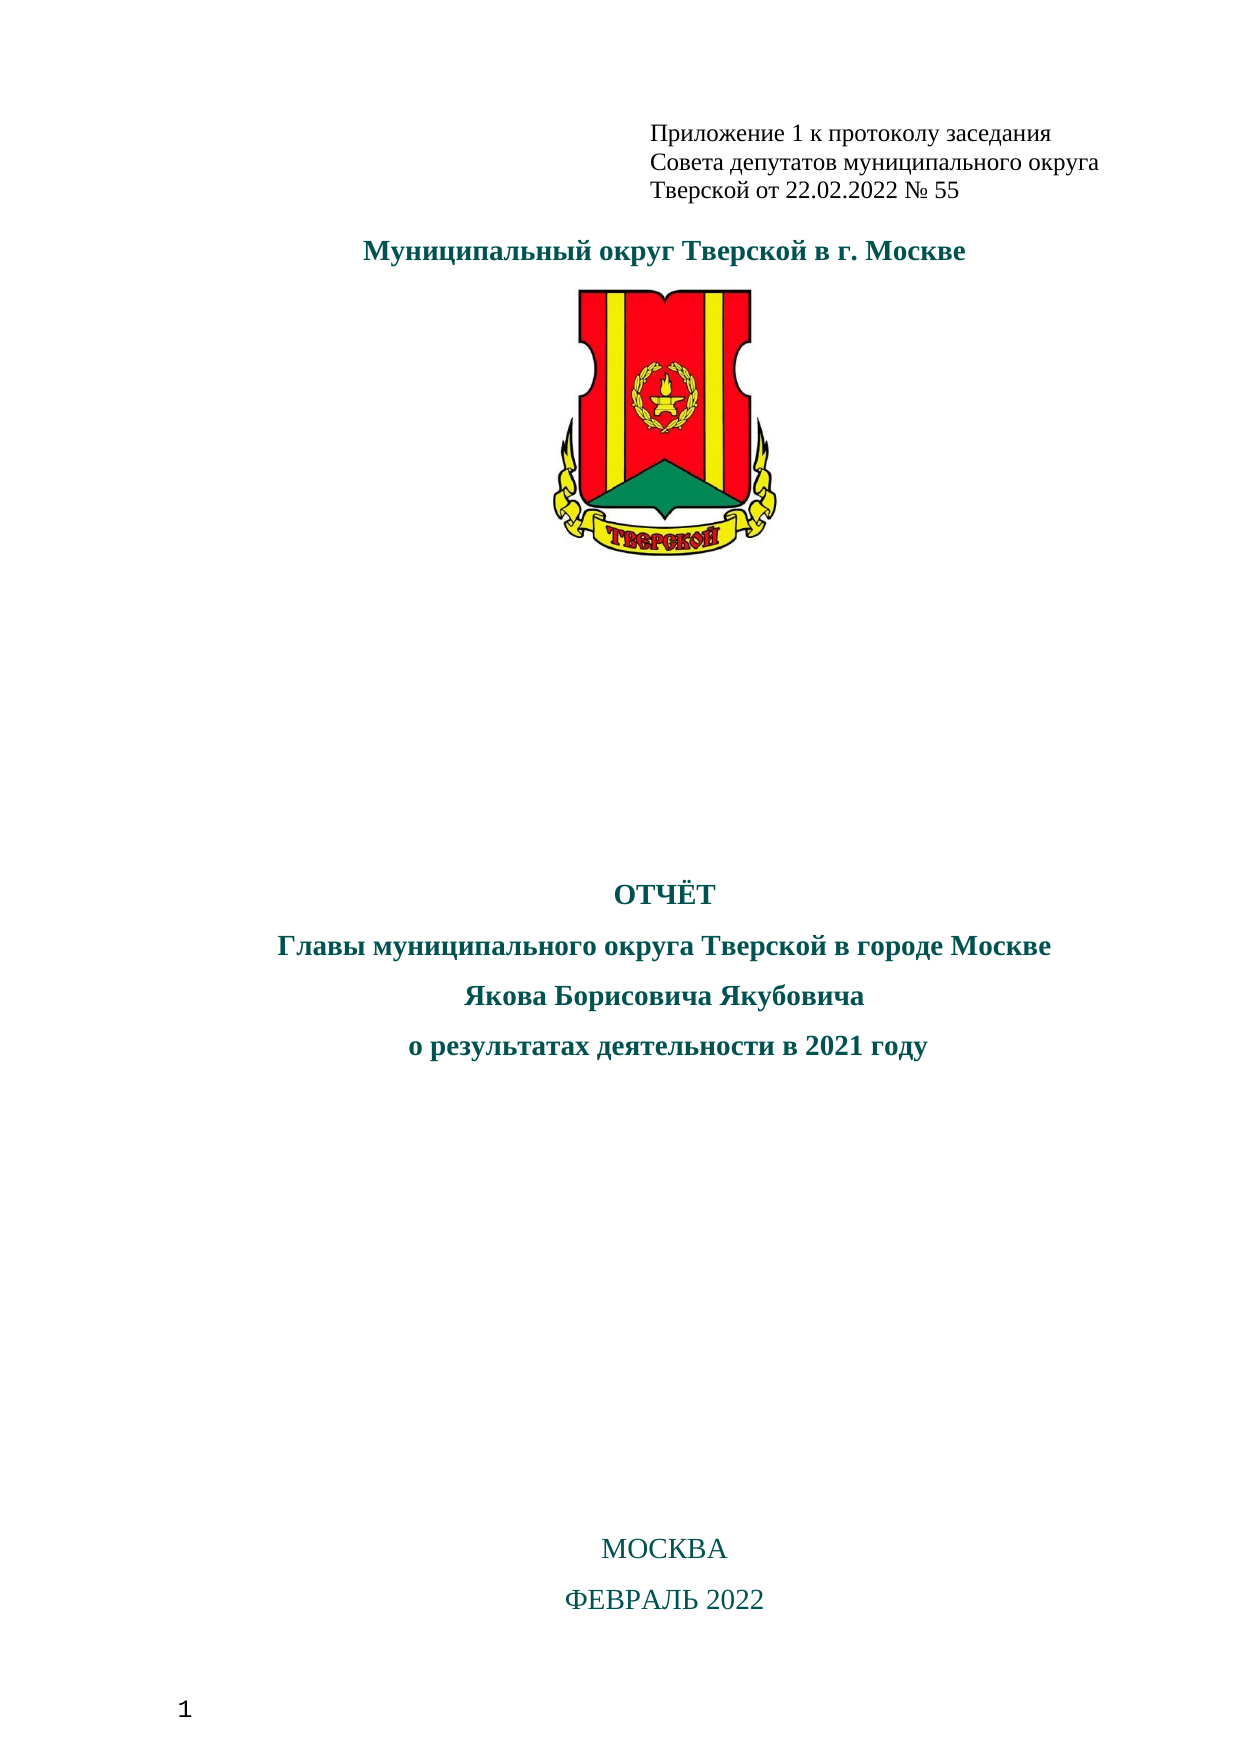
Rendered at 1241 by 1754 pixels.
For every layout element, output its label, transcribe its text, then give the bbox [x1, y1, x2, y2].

text Главы муниципального округа Тверской в городе Москве [177, 928, 1152, 961]
text ОТЧЁТ [177, 877, 1152, 911]
text Якова Борисовича Якубовича [177, 978, 1152, 1012]
text ФЕВРАЛЬ 2022 [177, 1582, 1152, 1615]
text Муниципальный округ Тверской в г. Москве [177, 233, 1152, 267]
text Приложение 1 к протоколу заседания [650, 118, 1152, 147]
picture [547, 283, 782, 562]
text Совета депутатов муниципального округа Тверской от 22.02.2022 № 55 [650, 147, 1152, 204]
text о результатах деятельности в 2021 году [177, 1028, 1152, 1062]
text МОСКВА [177, 1531, 1152, 1565]
